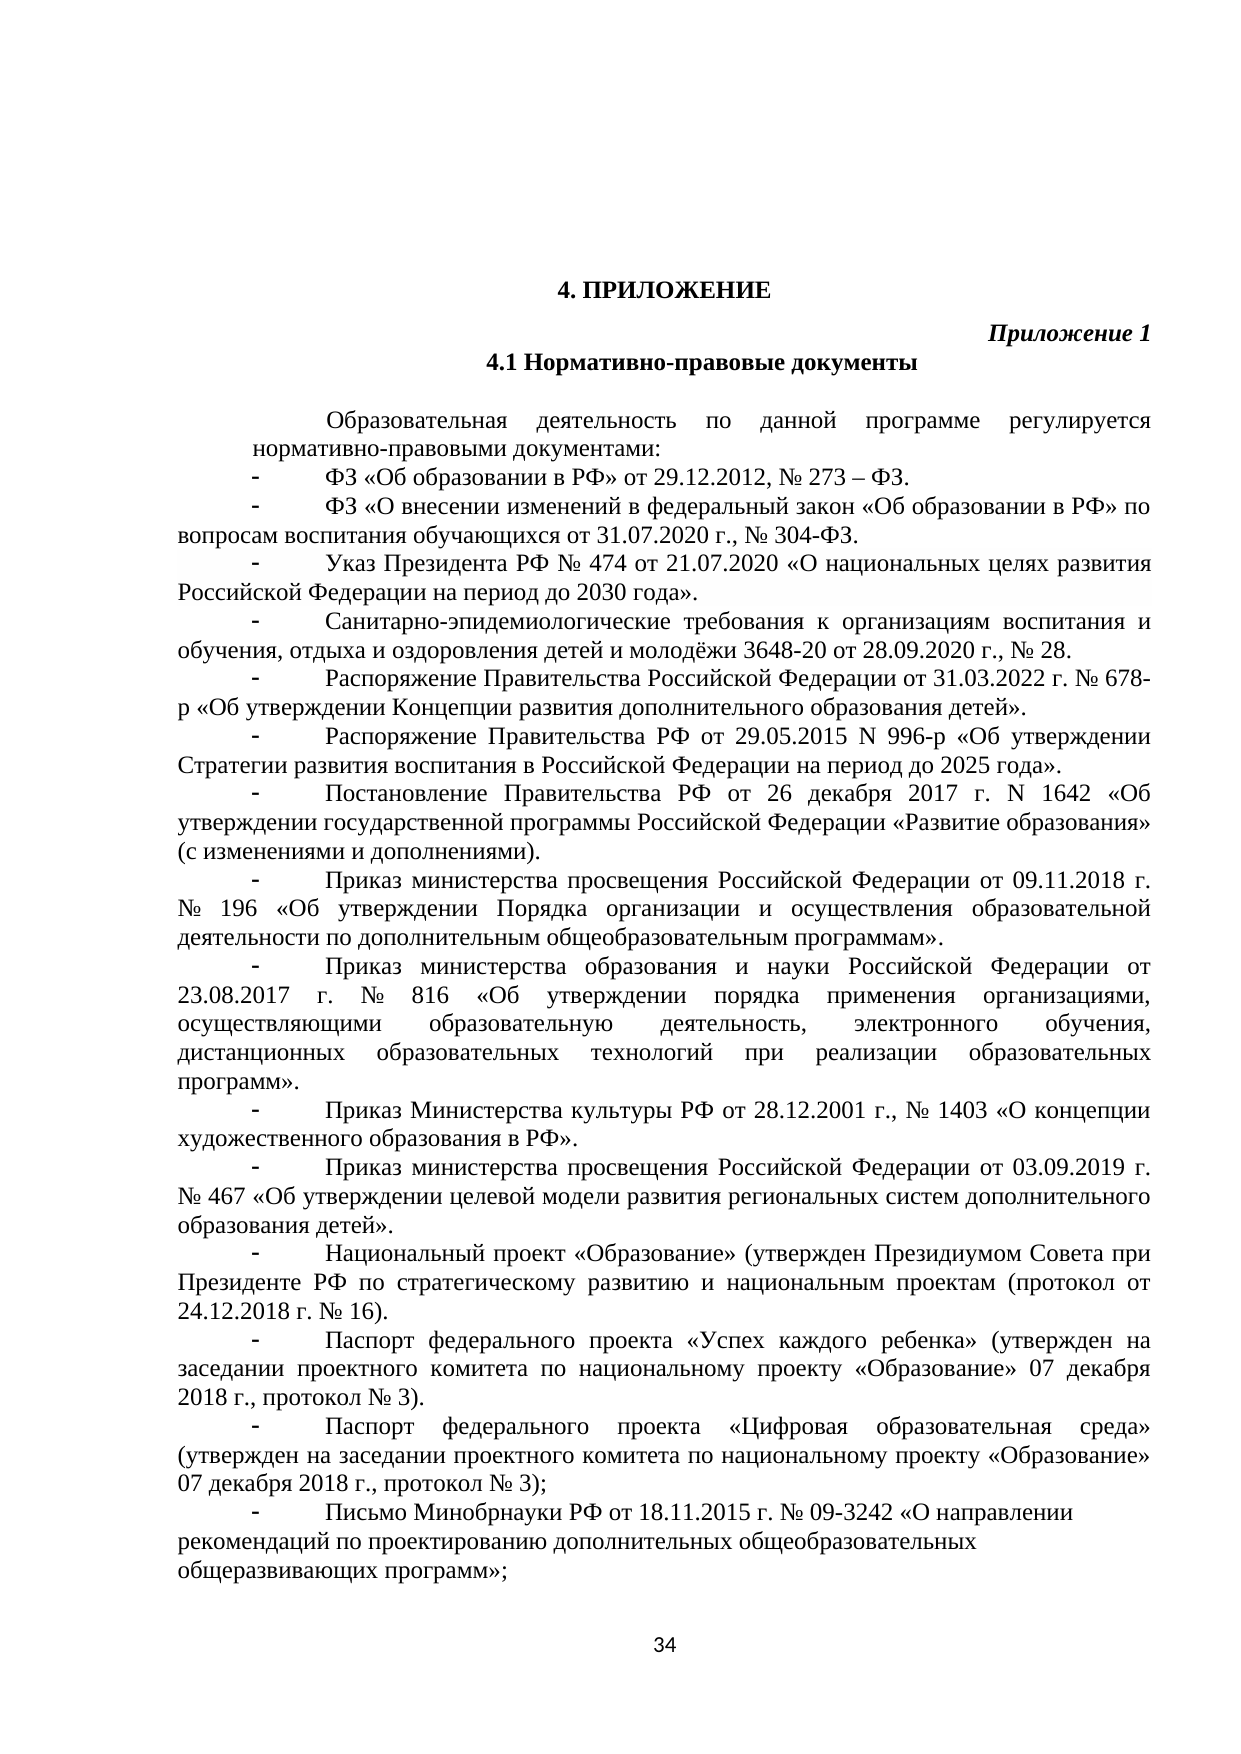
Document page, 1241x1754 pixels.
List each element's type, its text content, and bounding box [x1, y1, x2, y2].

list Распоряжение Правительства РФ от 29.05.2015 N 996-р «Об утверждении Стратегии развития воспитания в Российской Федерации на период до 2025 года». [177, 721, 1152, 778]
text 4. ПРИЛОЖЕНИЕ [177, 275, 1152, 304]
list Паспорт федерального проекта «Цифровая образовательная среда» (утвержден на заседании проектного комитета по национальному проекту «Образование» 07 декабря 2018 г., протокол № 3); [177, 1411, 1152, 1497]
list Указ Президента РФ № 474 от 21.07.2020 «О национальных целях развития Российской Федерации на период до 2030 года». [177, 548, 1152, 606]
list Приказ министерства просвещения Российской Федерации от 03.09.2019 г. № 467 «Об утверждении целевой модели развития региональных систем дополнительного образования детей». [177, 1152, 1152, 1238]
text Приложение 1 [252, 318, 1152, 347]
list Приказ министерства просвещения Российской Федерации от 09.11.2018 г. № 196 «Об утверждении Порядка организации и осуществления образовательной деятельности по дополнительным общеобразовательным программам». [177, 865, 1152, 951]
list Санитарно-эпидемиологические требования к организациям воспитания и обучения, отдыха и оздоровления детей и молодёжи 3648-20 от 28.09.2020 г., № 28. [177, 606, 1152, 663]
list Письмо Минобрнауки РФ от 18.11.2015 г. № 09-3242 «О направлении рекомендаций по проектированию дополнительных общеобразовательных общеразвивающих программ»; [177, 1497, 1152, 1583]
list Национальный проект «Образование» (утвержден Президиумом Совета при Президенте РФ по стратегическому развитию и национальным проектам (протокол от 24.12.2018 г. № 16). [177, 1238, 1152, 1325]
list Паспорт федерального проекта «Успех каждого ребенка» (утвержден на заседании проектного комитета по национальному проекту «Образование» 07 декабря 2018 г., протокол № 3). [177, 1325, 1152, 1411]
list Приказ министерства образования и науки Российской Федерации от 23.08.2017 г. № 816 «Об утверждении порядка применения организациями, осуществляющими образовательную деятельность, электронного обучения, дистанционных образовательных технологий при реализации образовательных программ». [177, 951, 1152, 1095]
text Образовательная деятельность по данной программе регулируется нормативно-правовыми документами: [252, 405, 1152, 462]
text 4.1 Нормативно-правовые документы [252, 347, 1152, 376]
list ФЗ «О внесении изменений в федеральный закон «Об образовании в РФ» по вопросам воспитания обучающихся от 31.07.2020 г., № 304-ФЗ. [177, 491, 1152, 548]
list Приказ Министерства культуры РФ от 28.12.2001 г., № 1403 «О концепции художественного образования в РФ». [177, 1095, 1152, 1152]
list ФЗ «Об образовании в РФ» от 29.12.2012, № 273 – ФЗ. [177, 462, 1152, 491]
list Распоряжение Правительства Российской Федерации от 31.03.2022 г. № 678-р «Об утверждении Концепции развития дополнительного образования детей». [177, 663, 1152, 721]
list Постановление Правительства РФ от 26 декабря 2017 г. N 1642 «Об утверждении государственной программы Российской Федерации «Развитие образования» (с изменениями и дополнениями). [177, 778, 1152, 865]
